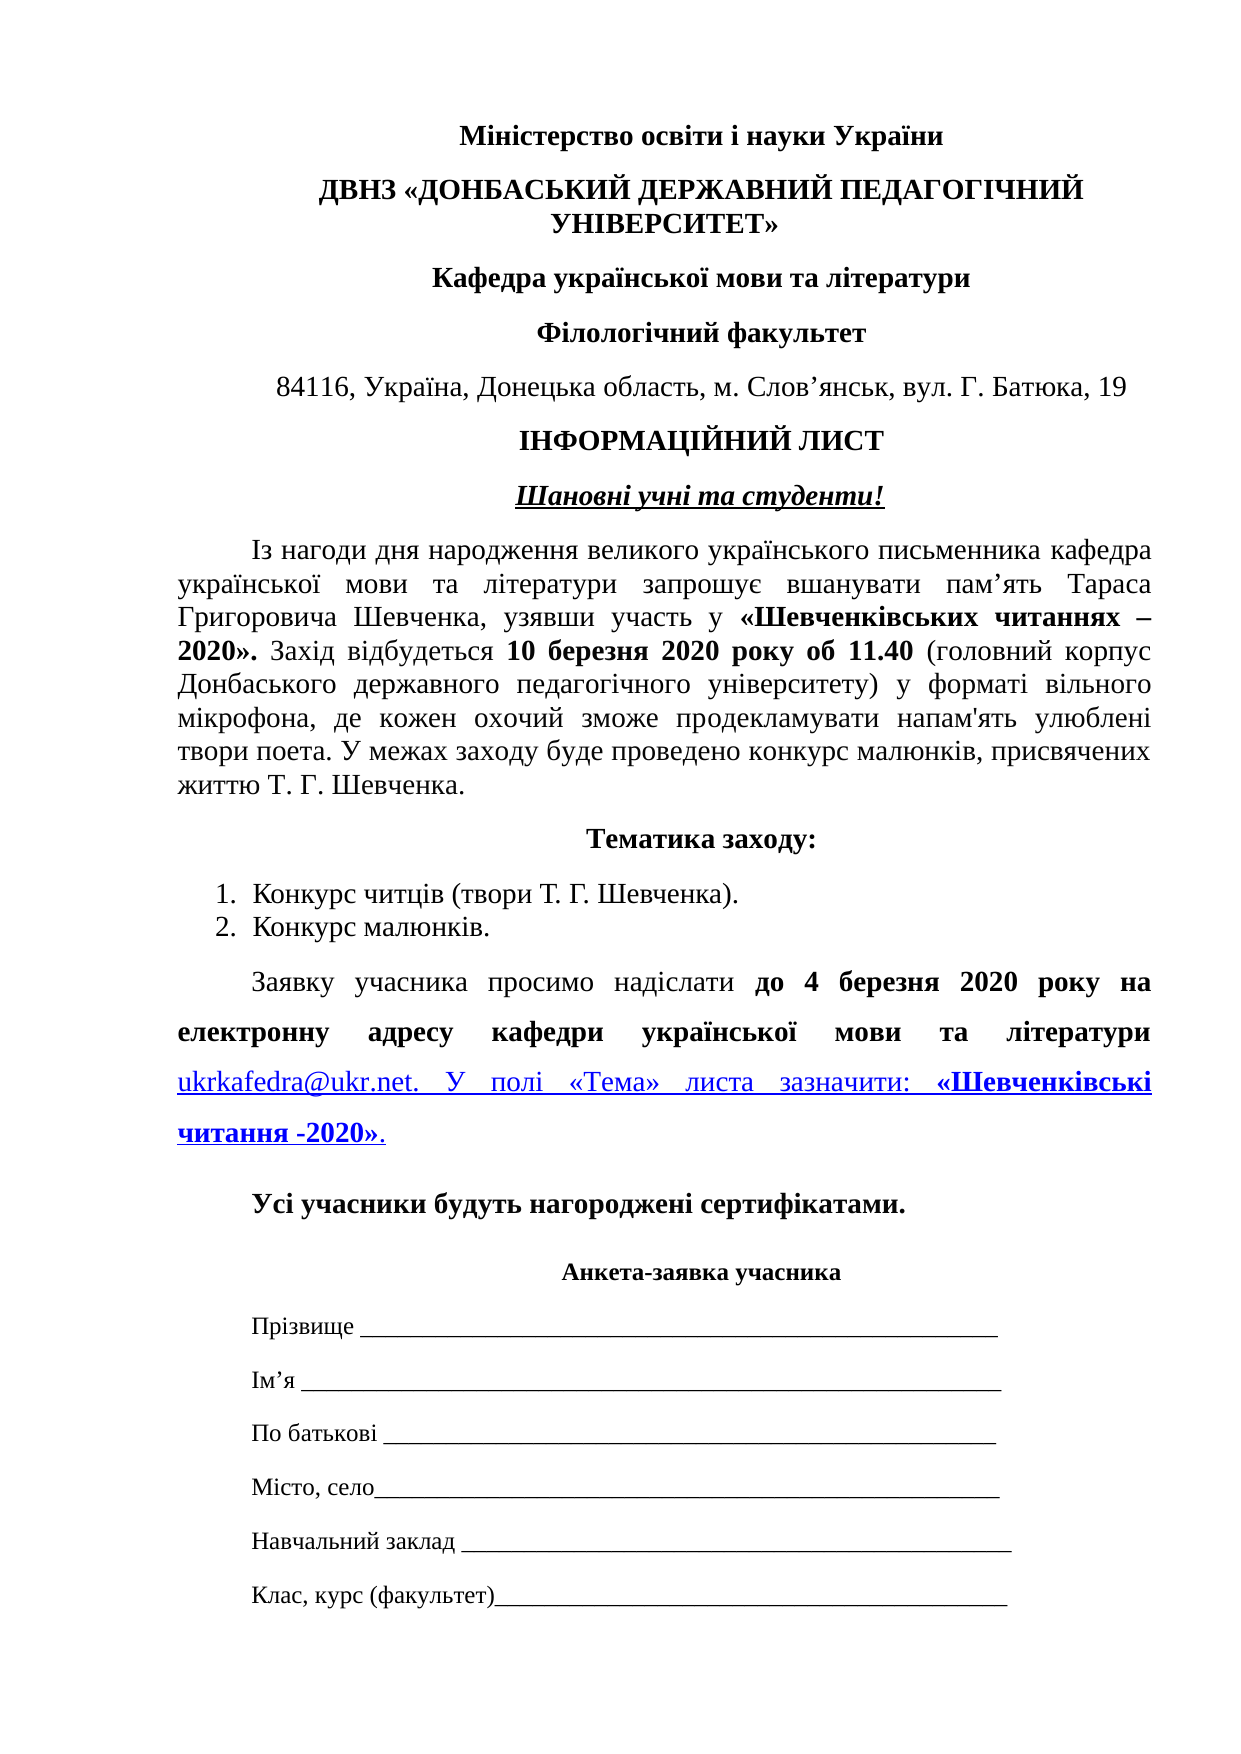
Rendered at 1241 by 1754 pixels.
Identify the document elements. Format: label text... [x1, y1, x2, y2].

text По батькові _________________________________________________ [177, 1418, 1152, 1447]
text Тематика заходу: [177, 821, 1152, 855]
text Із нагоди дня народження великого українського письменника кафедра української мови та літератури запрошує вшанувати пам’ять Тараса Григоровича Шевченка, узявши участь у «Шевченківських читаннях – 2020». Захід відбудеться 10 березня 2020 року об 11.40 (головний корпус Донбаського державного педагогічного університету) у форматі вільного мікрофона, де кожен охочий зможе продекламувати напам'ять улюблені твори поета. У межах заходу буде проведено конкурс малюнків, присвячених життю Т. Г. Шевченка. [177, 532, 1152, 801]
text ІНФОРМАЦІЙНИЙ ЛИСТ [177, 423, 1152, 457]
text Навчальний заклад ____________________________________________ [177, 1526, 1152, 1555]
list Конкурс читців (твори Т. Г. Шевченка). [215, 876, 1152, 909]
text Ім’я ________________________________________________________ [177, 1365, 1152, 1393]
text Заявку учасника просимо надіслати до 4 березня 2020 року на електронну адресу кафедри української мови та літератури ukrkafedra@ukr.net. У полі «Тема» листа зазначити: «Шевченківські читання -2020». [177, 1095, 1152, 1148]
text Шановні учні та студенти! [177, 478, 1152, 511]
text Прізвище ___________________________________________________ [177, 1311, 1152, 1339]
text Місто, село__________________________________________________ [177, 1472, 1152, 1501]
text Кафедра української мови та літератури [177, 260, 1152, 294]
text Міністерство освіти і науки України [177, 118, 1152, 152]
text Клас, курс (факультет)_________________________________________ [177, 1580, 1152, 1609]
text 84116, Україна, Донецька область, м. Слов’янськ, вул. Г. Батюка, 19 [177, 369, 1152, 403]
text Анкета-заявка учасника [177, 1257, 1152, 1286]
text Усі учасники будуть нагороджені сертифікатами. [177, 1186, 1152, 1219]
text ДВНЗ «ДОНБАСЬКИЙ ДЕРЖАВНИЙ ПЕДАГОГІЧНИЙ УНІВЕРСИТЕТ» [177, 172, 1152, 239]
list Конкурс малюнків. [215, 909, 1152, 943]
text Заявку учасника просимо надіслати до 4 березня 2020 року на електронну адресу кафедри української мови та літератури ukrkafedra@ukr.net. У полі «Тема» листа зазначити: «Шевченківські читання -2020». [177, 964, 1152, 1093]
text Філологічний факультет [177, 315, 1152, 348]
